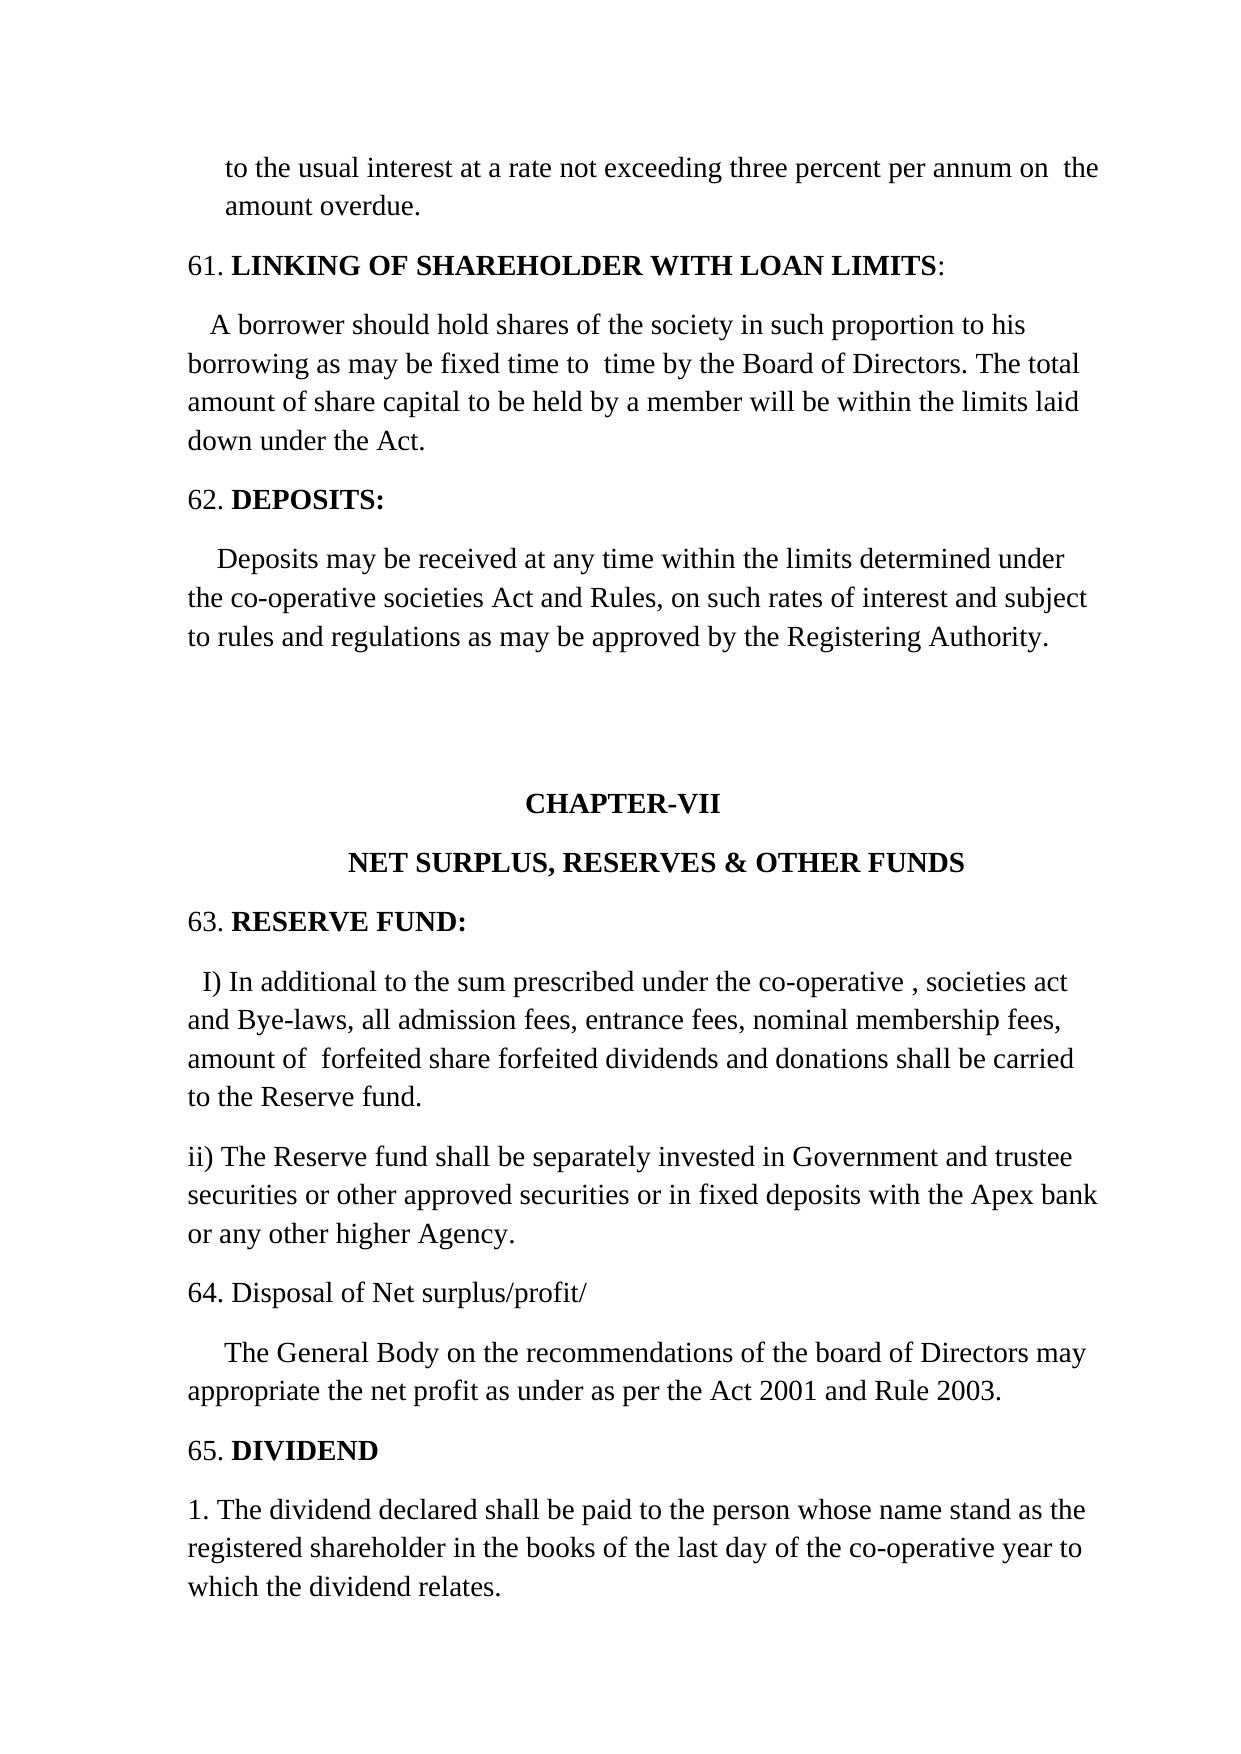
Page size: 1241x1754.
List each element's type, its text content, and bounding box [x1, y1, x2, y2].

text Deposits may be received at any time within the limits determined under the co-operative societies Act and Rules, on such rates of interest and subject to rules and regulations as may be approved by the Registering Authority. [187, 542, 1106, 652]
text NET SURPLUS, RESERVES & OTHER FUNDS [187, 845, 1106, 879]
text 64. Disposal of Net surplus/profit/ [187, 1275, 1106, 1309]
text The General Body on the recommendations of the board of Directors may appropriate the net profit as under as per the Act 2001 and Rule 2003. [187, 1335, 1106, 1407]
text 65. DIVIDEND [187, 1433, 1106, 1466]
text I) In additional to the sum prescribed under the co-operative , societies act and Bye-laws, all admission fees, entrance fees, nominal membership fees, amount of forfeited share forfeited dividends and donations shall be carried to the Reserve fund. [187, 964, 1106, 1113]
text 1. The dividend declared shall be paid to the person whose name stand as the registered shareholder in the books of the last day of the co-operative year to which the dividend relates. [187, 1492, 1106, 1603]
text ii) The Reserve fund shall be separately invested in Government and trustee securities or other approved securities or in fixed deposits with the Apex bank or any other higher Agency. [187, 1139, 1106, 1249]
text A borrower should hold shares of the society in such proportion to his borrowing as may be fixed time to time by the Board of Directors. The total amount of share capital to be held by a member will be within the limits laid down under the Act. [187, 307, 1106, 456]
text 63. RESERVE FUND: [187, 904, 1106, 938]
text 61. LINKING OF SHAREHOLDER WITH LOAN LIMITS: [187, 248, 1106, 281]
text 62. DEPOSITS: [187, 482, 1106, 516]
text CHAPTER-VII [487, 786, 1106, 819]
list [187, 150, 1106, 222]
